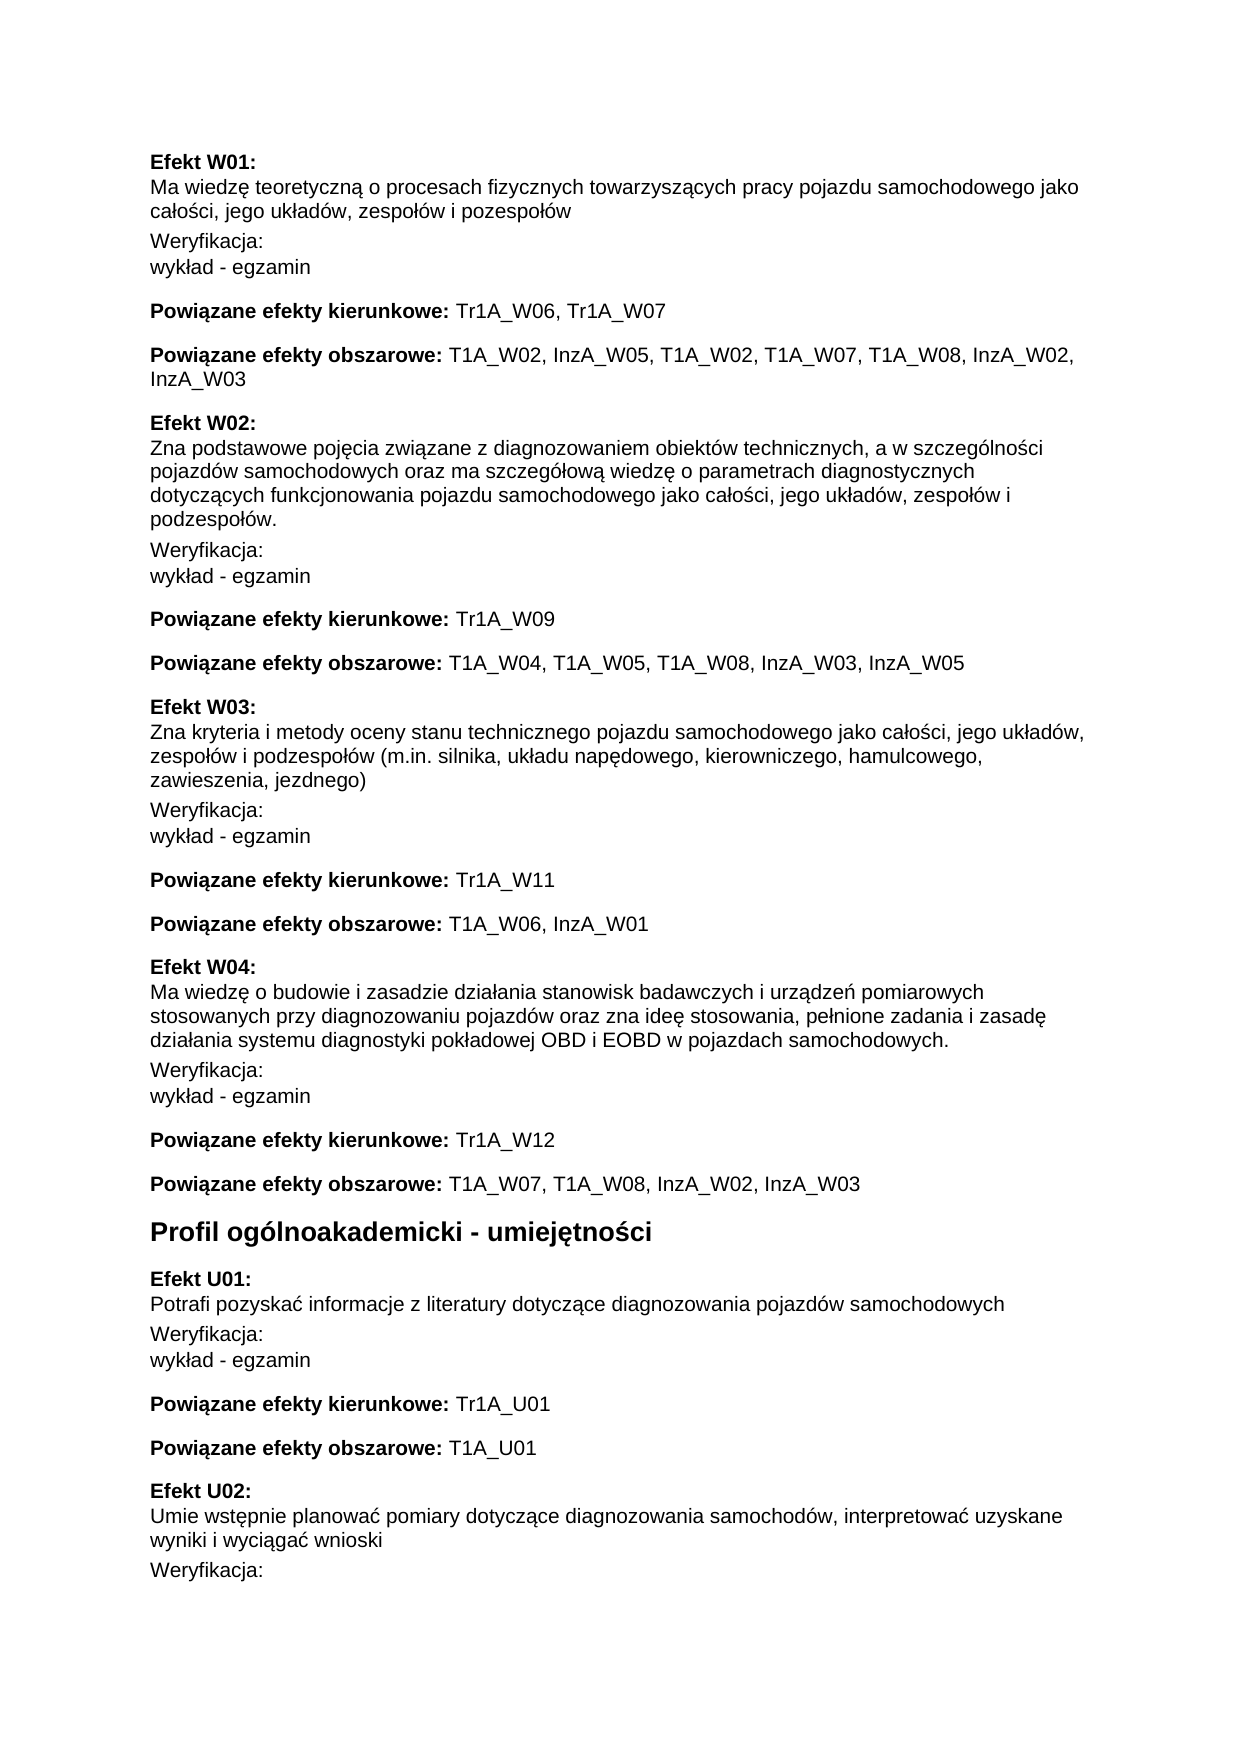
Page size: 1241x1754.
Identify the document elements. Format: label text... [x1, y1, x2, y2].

text Weryfikacja: [150, 1322, 1090, 1346]
text Efekt W04: [150, 955, 1090, 979]
text Weryfikacja: [150, 1058, 1090, 1082]
text Ma wiedzę teoretyczną o procesach fizycznych towarzyszących pracy pojazdu samochodowego jako całości, jego układów, zespołów i pozespołów [150, 175, 1090, 223]
text Powiązane efekty kierunkowe: Tr1A_W12 [150, 1128, 1090, 1152]
text Efekt W02: [150, 410, 1090, 434]
text Powiązane efekty obszarowe: T1A_W04, T1A_W05, T1A_W08, InzA_W03, InzA_W05 [150, 651, 1090, 675]
text Powiązane efekty obszarowe: T1A_W07, T1A_W08, InzA_W02, InzA_W03 [150, 1172, 1090, 1196]
text Weryfikacja: [150, 1558, 1090, 1582]
text wykład - egzamin [150, 1348, 1090, 1372]
text Efekt U02: [150, 1479, 1090, 1503]
text Efekt W01: [150, 150, 1090, 174]
text Efekt U01: [150, 1267, 1090, 1291]
text Potrafi pozyskać informacje z literatury dotyczące diagnozowania pojazdów samochodowych [150, 1292, 1090, 1316]
subtitle Profil ogólnoakademicki - umiejętności [150, 1216, 1090, 1247]
text wykład - egzamin [150, 563, 1090, 587]
text wykład - egzamin [150, 824, 1090, 848]
text Zna kryteria i metody oceny stanu technicznego pojazdu samochodowego jako całości, jego układów, zespołów i podzespołów (m.in. silnika, układu napędowego, kierowniczego, hamulcowego, zawieszenia, jezdnego) [150, 720, 1090, 792]
text Weryfikacja: [150, 798, 1090, 822]
text Weryfikacja: [150, 229, 1090, 253]
text Powiązane efekty obszarowe: T1A_U01 [150, 1435, 1090, 1459]
text Zna podstawowe pojęcia związane z diagnozowaniem obiektów technicznych, a w szczególności pojazdów samochodowych oraz ma szczegółową wiedzę o parametrach diagnostycznych dotyczących funkcjonowania pojazdu samochodowego jako całości, jego układów, zespołów i podzespołów. [150, 435, 1090, 531]
text Powiązane efekty obszarowe: T1A_W06, InzA_W01 [150, 911, 1090, 935]
text Powiązane efekty kierunkowe: Tr1A_W11 [150, 868, 1090, 892]
text wykład - egzamin [150, 255, 1090, 279]
text Powiązane efekty kierunkowe: Tr1A_W09 [150, 607, 1090, 631]
text Umie wstępnie planować pomiary dotyczące diagnozowania samochodów, interpretować uzyskane wyniki i wyciągać wnioski [150, 1504, 1090, 1552]
text Powiązane efekty obszarowe: T1A_W02, InzA_W05, T1A_W02, T1A_W07, T1A_W08, InzA_W02, InzA_W03 [150, 343, 1090, 391]
text Powiązane efekty kierunkowe: Tr1A_W06, Tr1A_W07 [150, 299, 1090, 323]
text Efekt W03: [150, 695, 1090, 719]
text Ma wiedzę o budowie i zasadzie działania stanowisk badawczych i urządzeń pomiarowych stosowanych przy diagnozowaniu pojazdów oraz zna ideę stosowania, pełnione zadania i zasadę działania systemu diagnostyki pokładowej OBD i EOBD w pojazdach samochodowych. [150, 980, 1090, 1052]
text Powiązane efekty kierunkowe: Tr1A_U01 [150, 1392, 1090, 1416]
text Weryfikacja: [150, 537, 1090, 561]
text wykład - egzamin [150, 1084, 1090, 1108]
